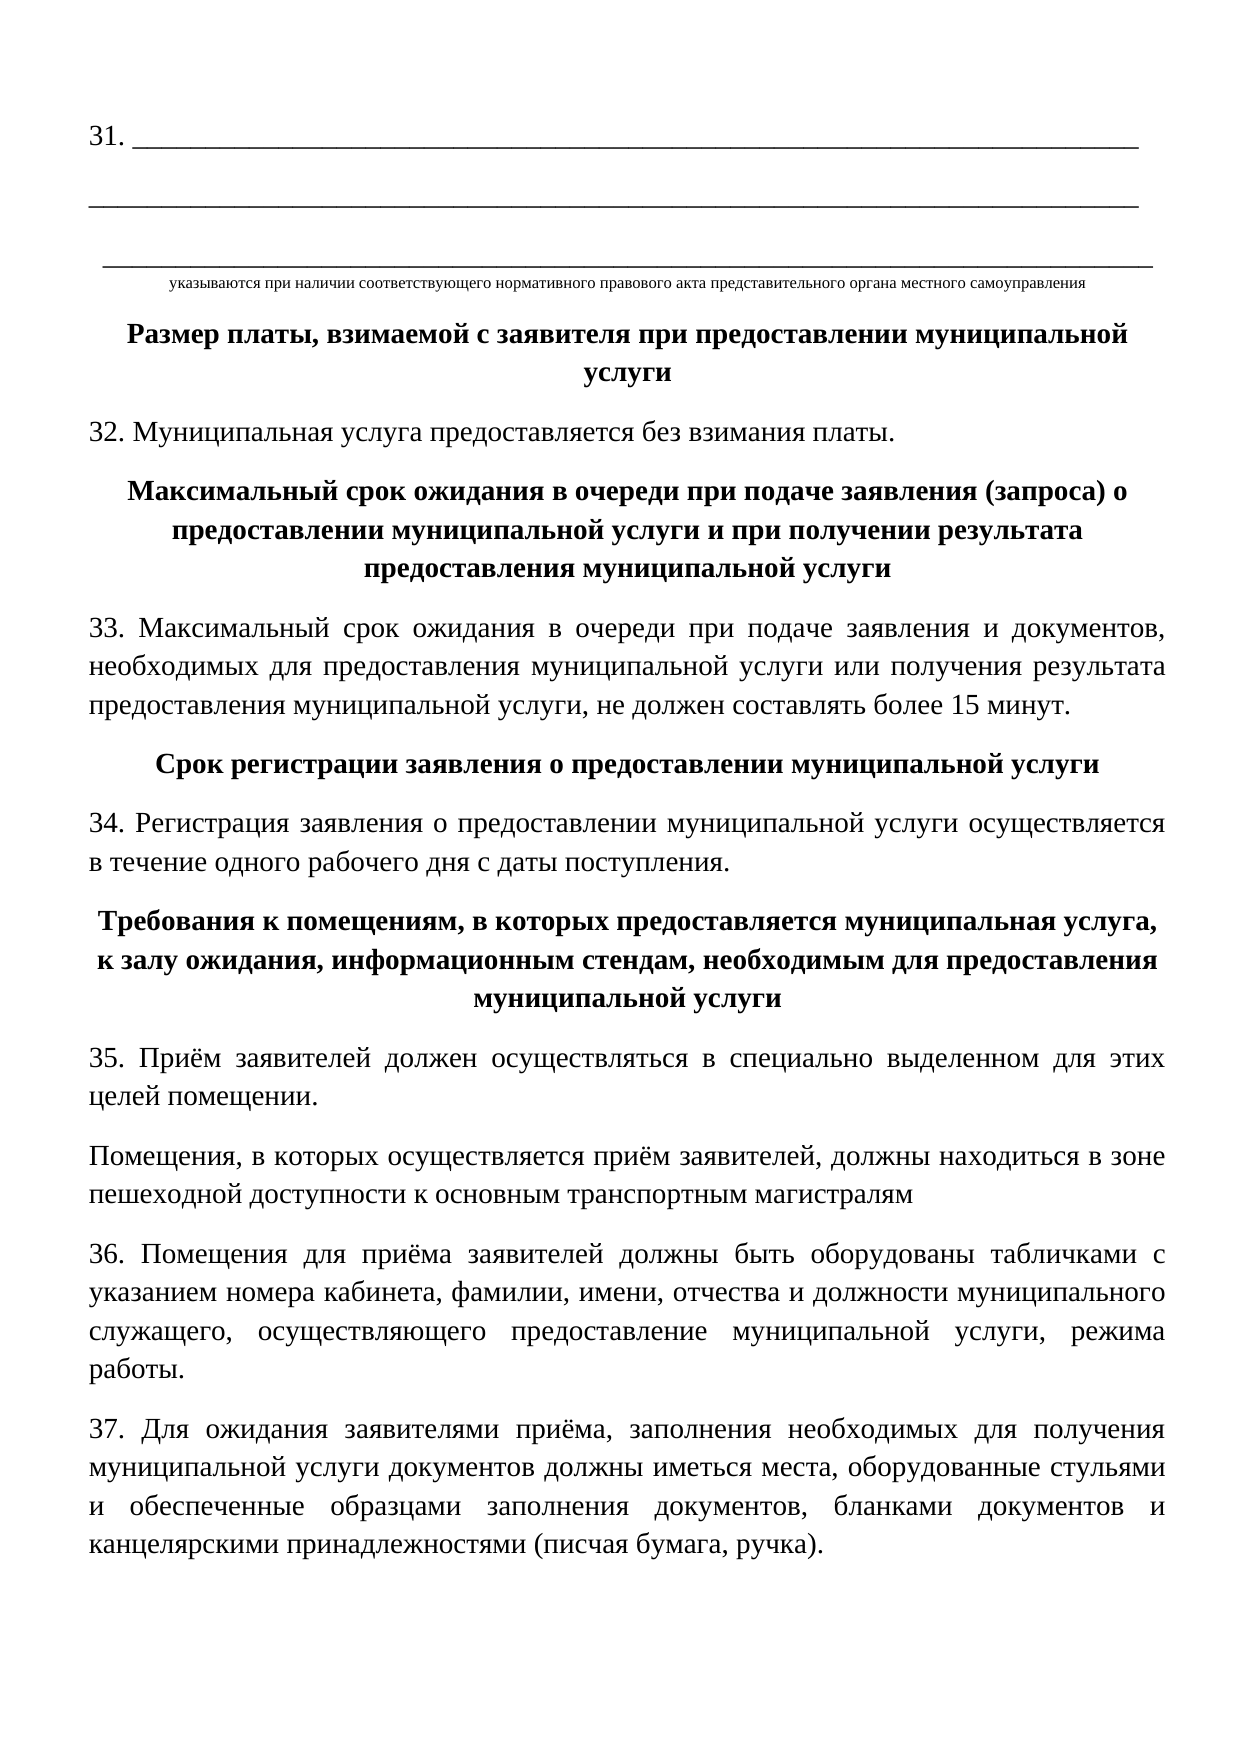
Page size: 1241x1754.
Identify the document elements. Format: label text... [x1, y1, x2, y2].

text ________________________________________________________________________ [88, 177, 1167, 211]
text 31. _____________________________________________________________________ [88, 118, 1167, 152]
text Максимальный срок ожидания в очереди при подаче заявления (запроса) о предоставлении муниципальной услуги и при получении результата предоставления муниципальной услуги [88, 473, 1167, 584]
text 35. Приём заявителей должен осуществляться в специально выделенном для этих целей помещении. [88, 1040, 1167, 1112]
text 33. Максимальный срок ожидания в очереди при подаче заявления и документов, необходимых для предоставления муниципальной услуги или получения результата предоставления муниципальной услуги, не должен составлять более 15 минут. [88, 610, 1167, 720]
text 37. Для ожидания заявителями приёма, заполнения необходимых для получения муниципальной услуги документов должны иметься места, оборудованные стульями и обеспеченные образцами заполнения документов, бланками документов и канцелярскими принадлежностями (писчая бумага, ручка). [88, 1411, 1167, 1560]
text 34. Регистрация заявления о предоставлении муниципальной услуги осуществляется в течение одного рабочего дня с даты поступления. [88, 806, 1167, 878]
text Размер платы, взимаемой с заявителя при предоставлении муниципальной услуги [88, 316, 1167, 388]
text 36. Помещения для приёма заявителей должны быть оборудованы табличками с указанием номера кабинета, фамилии, имени, отчества и должности муниципального служащего, осуществляющего предоставление муниципальной услуги, режима работы. [88, 1236, 1167, 1385]
text Срок регистрации заявления о предоставлении муниципальной услуги [88, 746, 1167, 780]
text Помещения, в которых осуществляется приём заявителей, должны находиться в зоне пешеходной доступности к основным транспортным магистралям [88, 1138, 1167, 1210]
text Требования к помещениям, в которых предоставляется муниципальная услуга, к залу ожидания, информационным стендам, необходимым для предоставления муниципальной услуги [88, 903, 1167, 1014]
text 32. Муниципальная услуга предоставляется без взимания платы. [88, 414, 1167, 447]
text ________________________________________________________________________ указываются при наличии соответствующего нормативного правового акта представительного органа местного самоуправления [88, 237, 1167, 292]
